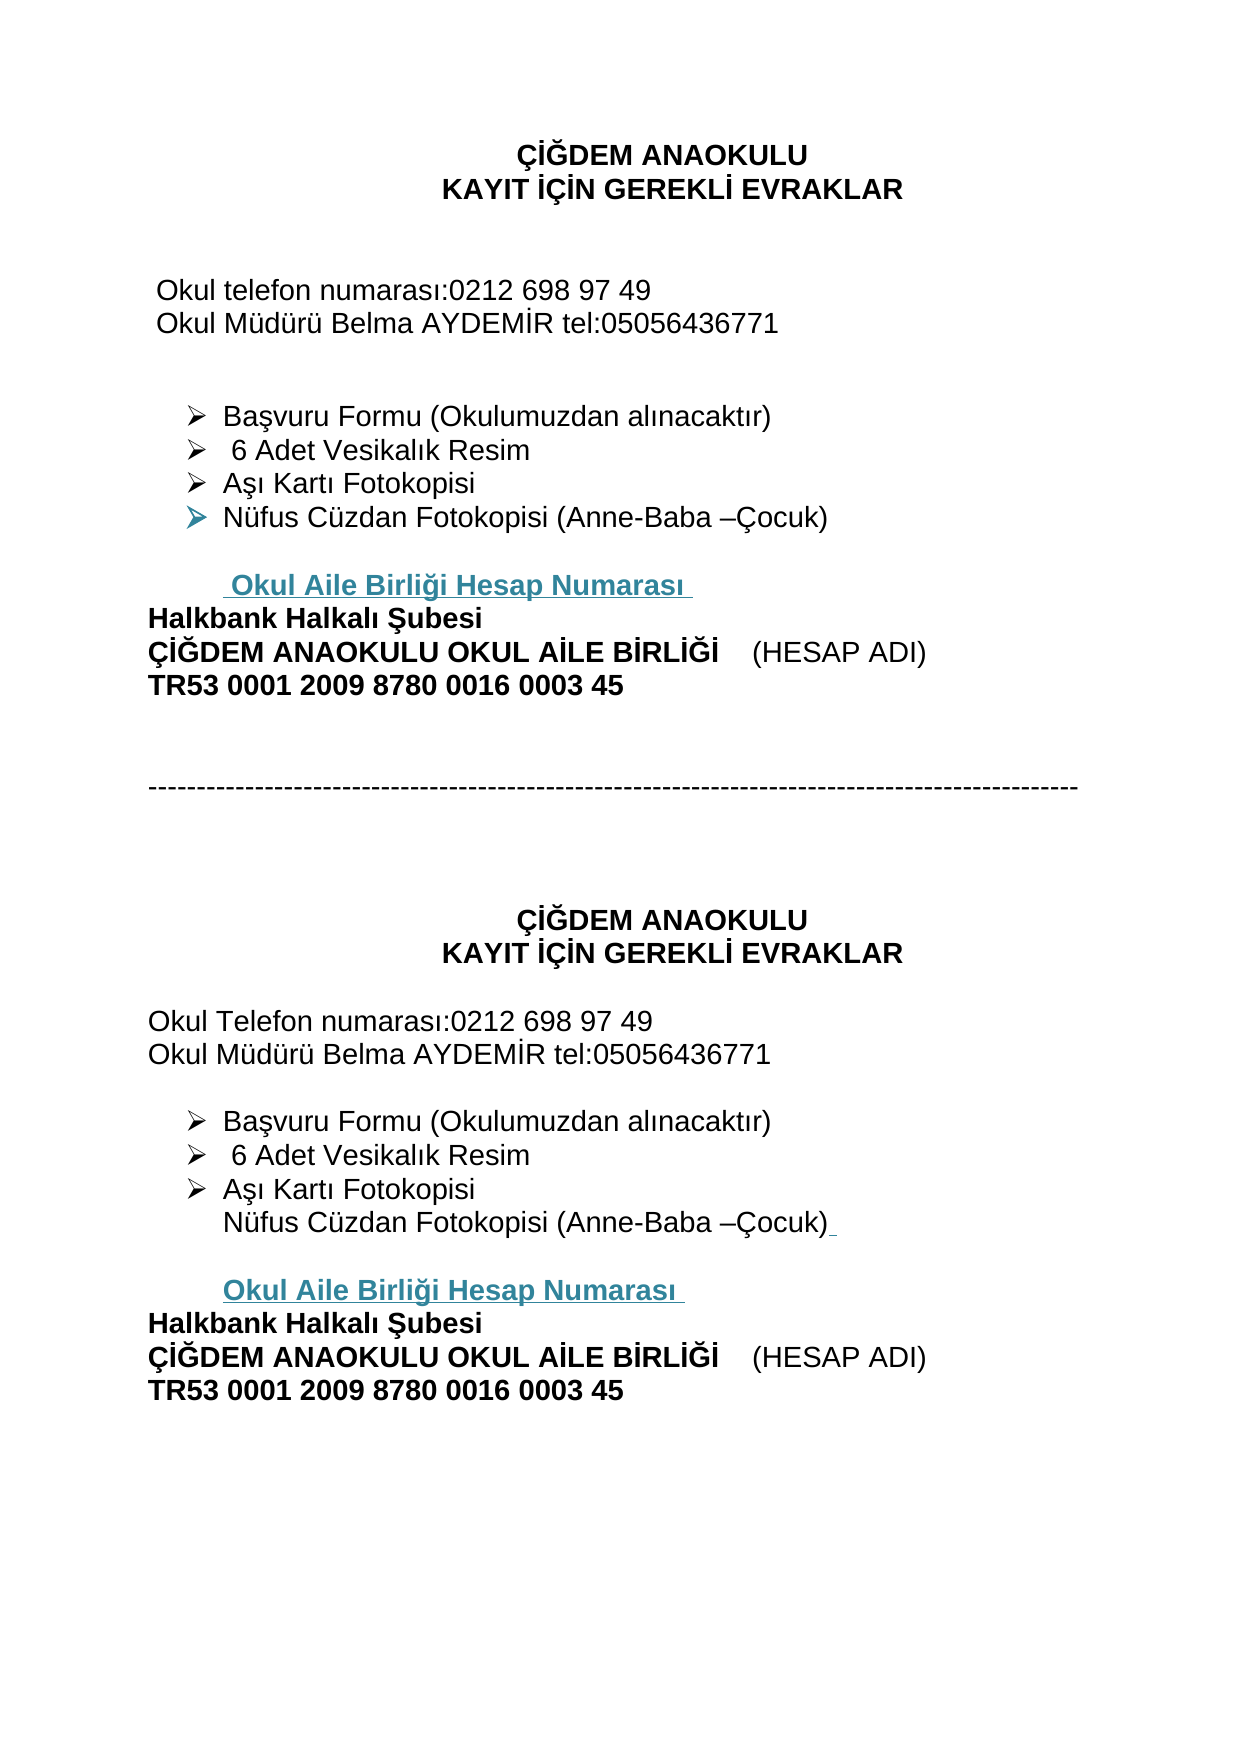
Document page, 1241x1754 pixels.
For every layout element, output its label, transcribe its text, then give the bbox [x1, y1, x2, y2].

text TR53 0001 2009 8780 0016 0003 45 [148, 1373, 1093, 1407]
text KAYIT İÇİN GEREKLİ EVRAKLAR [148, 172, 1093, 205]
list 6 Adet Vesikalık Resim [185, 433, 1093, 466]
text Okul Telefon numarası:0212 698 97 49 [148, 1003, 1093, 1037]
list 6 Adet Vesikalık Resim [185, 1138, 1093, 1172]
text ------------------------------------------------------------------------------------------------ [148, 769, 1093, 802]
text ÇİĞDEM ANAOKULU OKUL AİLE BİRLİĞİ (HESAP ADI) [148, 634, 1093, 668]
text Okul telefon numarası:0212 698 97 49 [148, 272, 1093, 306]
text Halkbank Halkalı Şubesi [148, 1306, 1093, 1339]
text Okul Müdürü Belma AYDEMİR tel:05056436771 [148, 306, 1093, 339]
text Halkbank Halkalı Şubesi [148, 601, 1093, 634]
text ÇİĞDEM ANAOKULU [443, 903, 1093, 936]
list Başvuru Formu (Okulumuzdan alınacaktır) [185, 399, 1093, 433]
text Nüfus Cüzdan Fotokopisi (Anne-Baba –Çocuk) [223, 1205, 1093, 1239]
list Başvuru Formu (Okulumuzdan alınacaktır) [185, 1104, 1093, 1138]
text Okul Aile Birliği Hesap Numarası [223, 1272, 1093, 1306]
text Okul Müdürü Belma AYDEMİR tel:05056436771 [148, 1037, 1093, 1071]
text ÇİĞDEM ANAOKULU [443, 138, 1093, 172]
text ÇİĞDEM ANAOKULU OKUL AİLE BİRLİĞİ (HESAP ADI) [148, 1339, 1093, 1373]
list Nüfus Cüzdan Fotokopisi (Anne-Baba –Çocuk) [185, 500, 1093, 534]
list Aşı Kartı Fotokopisi [185, 1172, 1093, 1205]
text Okul Aile Birliği Hesap Numarası [223, 567, 1093, 601]
list Aşı Kartı Fotokopisi [185, 466, 1093, 500]
text TR53 0001 2009 8780 0016 0003 45 [148, 668, 1093, 702]
text KAYIT İÇİN GEREKLİ EVRAKLAR [148, 936, 1093, 970]
